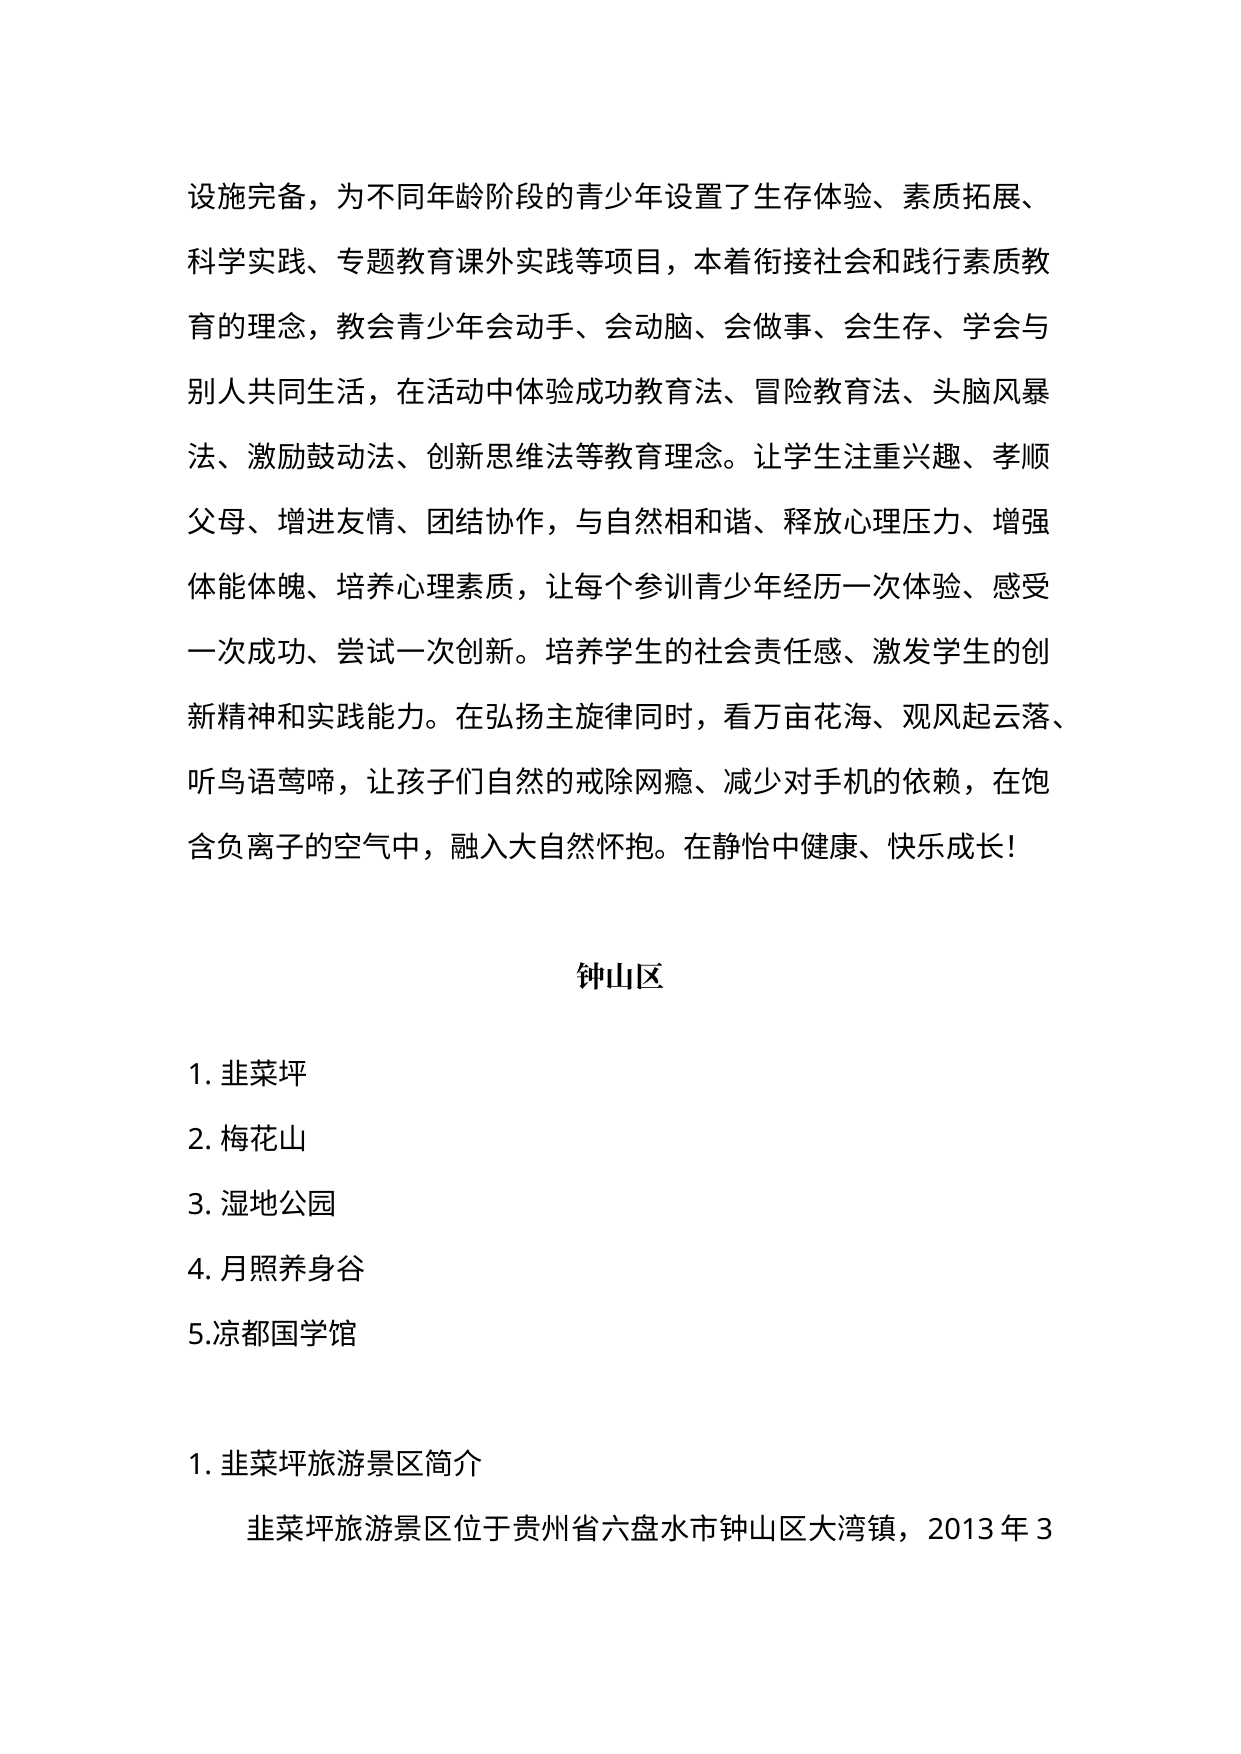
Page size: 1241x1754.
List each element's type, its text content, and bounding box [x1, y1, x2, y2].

list 韭菜坪旅游景区简介 [187, 1429, 1053, 1494]
text 5.凉都国学馆 [187, 1299, 1053, 1364]
list 湿地公园 [187, 1169, 1053, 1234]
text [187, 162, 1053, 877]
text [187, 1494, 1053, 1559]
list 梅花山 [187, 1104, 1053, 1169]
text 钟山区 [187, 942, 1053, 1007]
list 韭菜坪 [187, 1039, 1053, 1104]
list 月照养身谷 [187, 1234, 1053, 1299]
